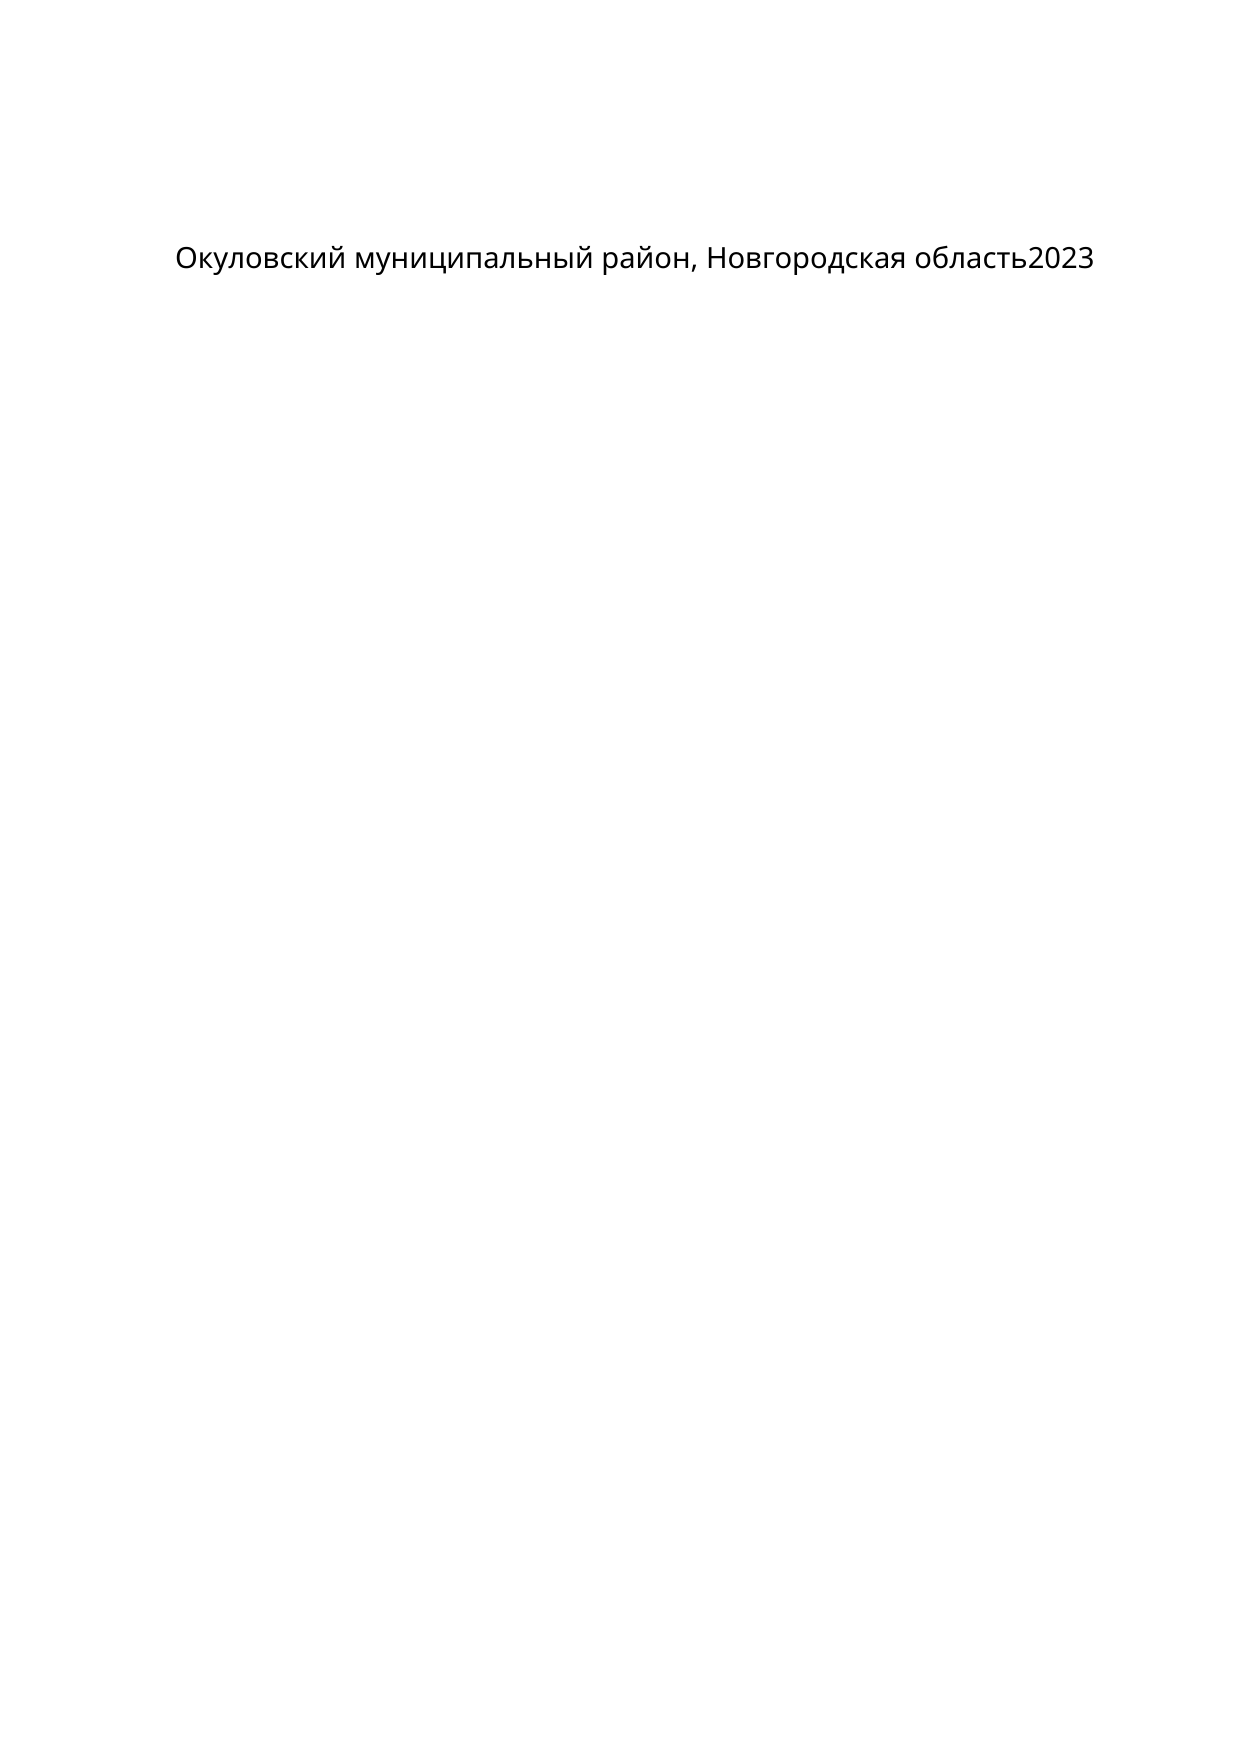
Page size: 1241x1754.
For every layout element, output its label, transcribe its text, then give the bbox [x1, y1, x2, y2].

text Окуловский муниципальный район, Новгородская область2023 [118, 237, 1152, 277]
